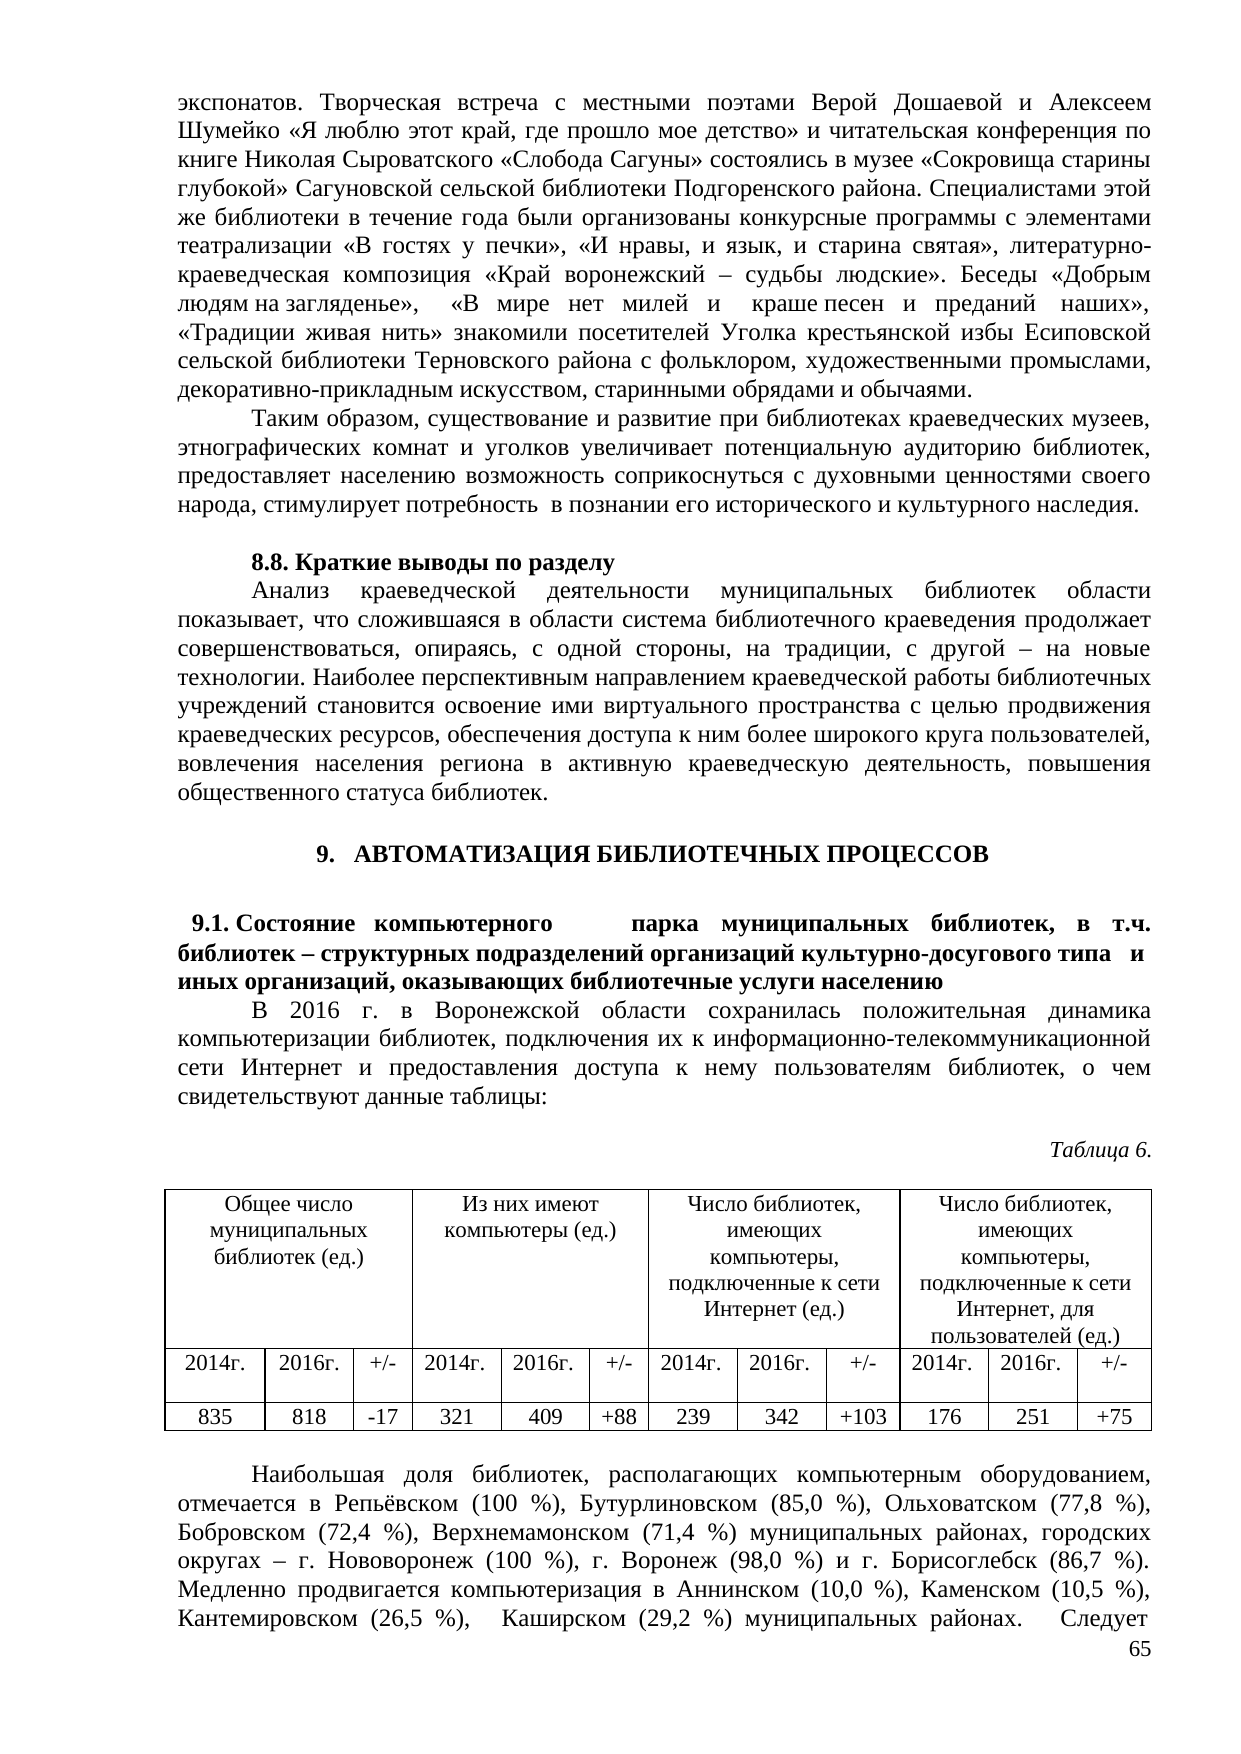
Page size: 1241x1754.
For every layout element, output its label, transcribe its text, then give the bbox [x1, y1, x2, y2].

subtitle Краткие выводы по разделу [251, 547, 1165, 575]
table_cell 818 [266, 1403, 353, 1429]
text Таблица 6. [154, 1136, 1152, 1162]
text Наибольшая доля библиотек, располагающих компьютерным оборудованием, отмечается в Репьёвском (100 %), Бутурлиновском (85,0 %), Ольховатском (77,8 %), Бобровском (72,4 %), Верхнемамонском (71,4 %) муниципальных районах, городских округах – г. Нововоронеж (100 %), г. Воронеж (98,0 %) и г. Борисоглебск (86,7 %). Медленно продвигается компьютеризация в Аннинском (10,0 %), Каменском (10,5 %), Кантемировском (26,5 %), Каширском (29,2 %) муниципальных районах. Следует [177, 1459, 1152, 1632]
table_cell +88 [590, 1403, 648, 1429]
table_cell 2014г. [901, 1349, 988, 1402]
table_header Общее число муниципальных библиотек (ед.) [166, 1190, 412, 1348]
text экспонатов. Творческая встреча с местными поэтами Верой Дошаевой и Алексеем Шумейко «Я люблю этот край, где прошло мое детство» и читательская конференция по книге Николая Сыроватского «Слобода Сагуны» состоялись в музее «Сокровища старины глубокой» Сагуновской сельской библиотеки Подгоренского района. Специалистами этой же библиотеки в течение года были организованы конкурсные программы с элементами театрализации «В гостях у печки», «И нравы, и язык, и старина святая», литературно- краеведческая композиция «Край воронежский – судьбы людские». Беседы «Добрым людям на загляденье», «В мире нет милей и краше песен и преданий наших», [177, 87, 1152, 317]
table_cell 321 [413, 1403, 501, 1429]
table_cell +/- [827, 1349, 899, 1402]
table_cell 176 [901, 1403, 988, 1429]
table_header Число библиотек, имеющих компьютеры, подключенные к сети Интернет (ед.) [649, 1190, 899, 1348]
table_cell +/- [354, 1349, 412, 1402]
table_cell +103 [827, 1403, 899, 1429]
table_cell 409 [502, 1403, 589, 1429]
table_cell +75 [1078, 1403, 1151, 1429]
table_cell -17 [354, 1403, 412, 1429]
table_cell 2016г. [738, 1349, 826, 1402]
table_cell +/- [590, 1349, 648, 1402]
table_cell 2014г. [649, 1349, 737, 1402]
subtitle АВТОМАТИЗАЦИЯ БИБЛИОТЕЧНЫХ ПРОЦЕССОВ [154, 809, 1151, 875]
table_header Из них имеют компьютеры (ед.) [413, 1190, 648, 1348]
subtitle 9.1. Состояние компьютерного парка муниципальных библиотек, в т.ч. [192, 879, 1151, 945]
table_cell 2016г. [266, 1349, 353, 1402]
table_cell 239 [649, 1403, 737, 1429]
table_cell 2014г. [413, 1349, 501, 1402]
table_cell 342 [738, 1403, 826, 1429]
table_cell 2014г. [166, 1349, 264, 1402]
text иных организаций, оказывающих библиотечные услуги населению [177, 966, 1165, 995]
table_cell 835 [166, 1403, 264, 1429]
text Анализ краеведческой деятельности муниципальных библиотек области показывает, что сложившаяся в области система библиотечного краеведения продолжает совершенствоваться, опираясь, с одной стороны, на традиции, с другой – на новые технологии. Наиболее перспективным направлением краеведческой работы библиотечных учреждений становится освоение ими виртуального пространства с целью продвижения краеведческих ресурсов, обеспечения доступа к ним более широкого круга пользователей, вовлечения населения региона в активную краеведческую деятельность, повышения общественного статуса библиотек. [177, 575, 1152, 805]
table_cell 2016г. [502, 1349, 589, 1402]
text В 2016 г. в Воронежской области сохранилась положительная динамика компьютеризации библиотек, подключения их к информационно-телекоммуникационной сети Интернет и предоставления доступа к нему пользователям библиотек, о чем свидетельствуют данные таблицы: [177, 995, 1152, 1110]
table_cell 251 [989, 1403, 1077, 1429]
text «Традиции живая нить» знакомили посетителей Уголка крестьянской избы Есиповской сельской библиотеки Терновского района с фольклором, художественными промыслами, декоративно-прикладным искусством, старинными обрядами и обычаями. [177, 317, 1152, 403]
table_header Число библиотек, имеющих компьютеры, подключенные к сети Интернет, для пользователей (ед.) [901, 1190, 1151, 1348]
text библиотек – структурных подразделений организаций культурно-досугового типа и [177, 945, 1165, 966]
table_cell 2016г. [989, 1349, 1077, 1402]
table_cell +/- [1078, 1349, 1151, 1402]
text Таким образом, существование и развитие при библиотеках краеведческих музеев, этнографических комнат и уголков увеличивает потенциальную аудиторию библиотек, предоставляет населению возможность соприкоснуться с духовными ценностями своего народа, стимулирует потребность в познании его исторического и культурного наследия. [177, 403, 1151, 518]
